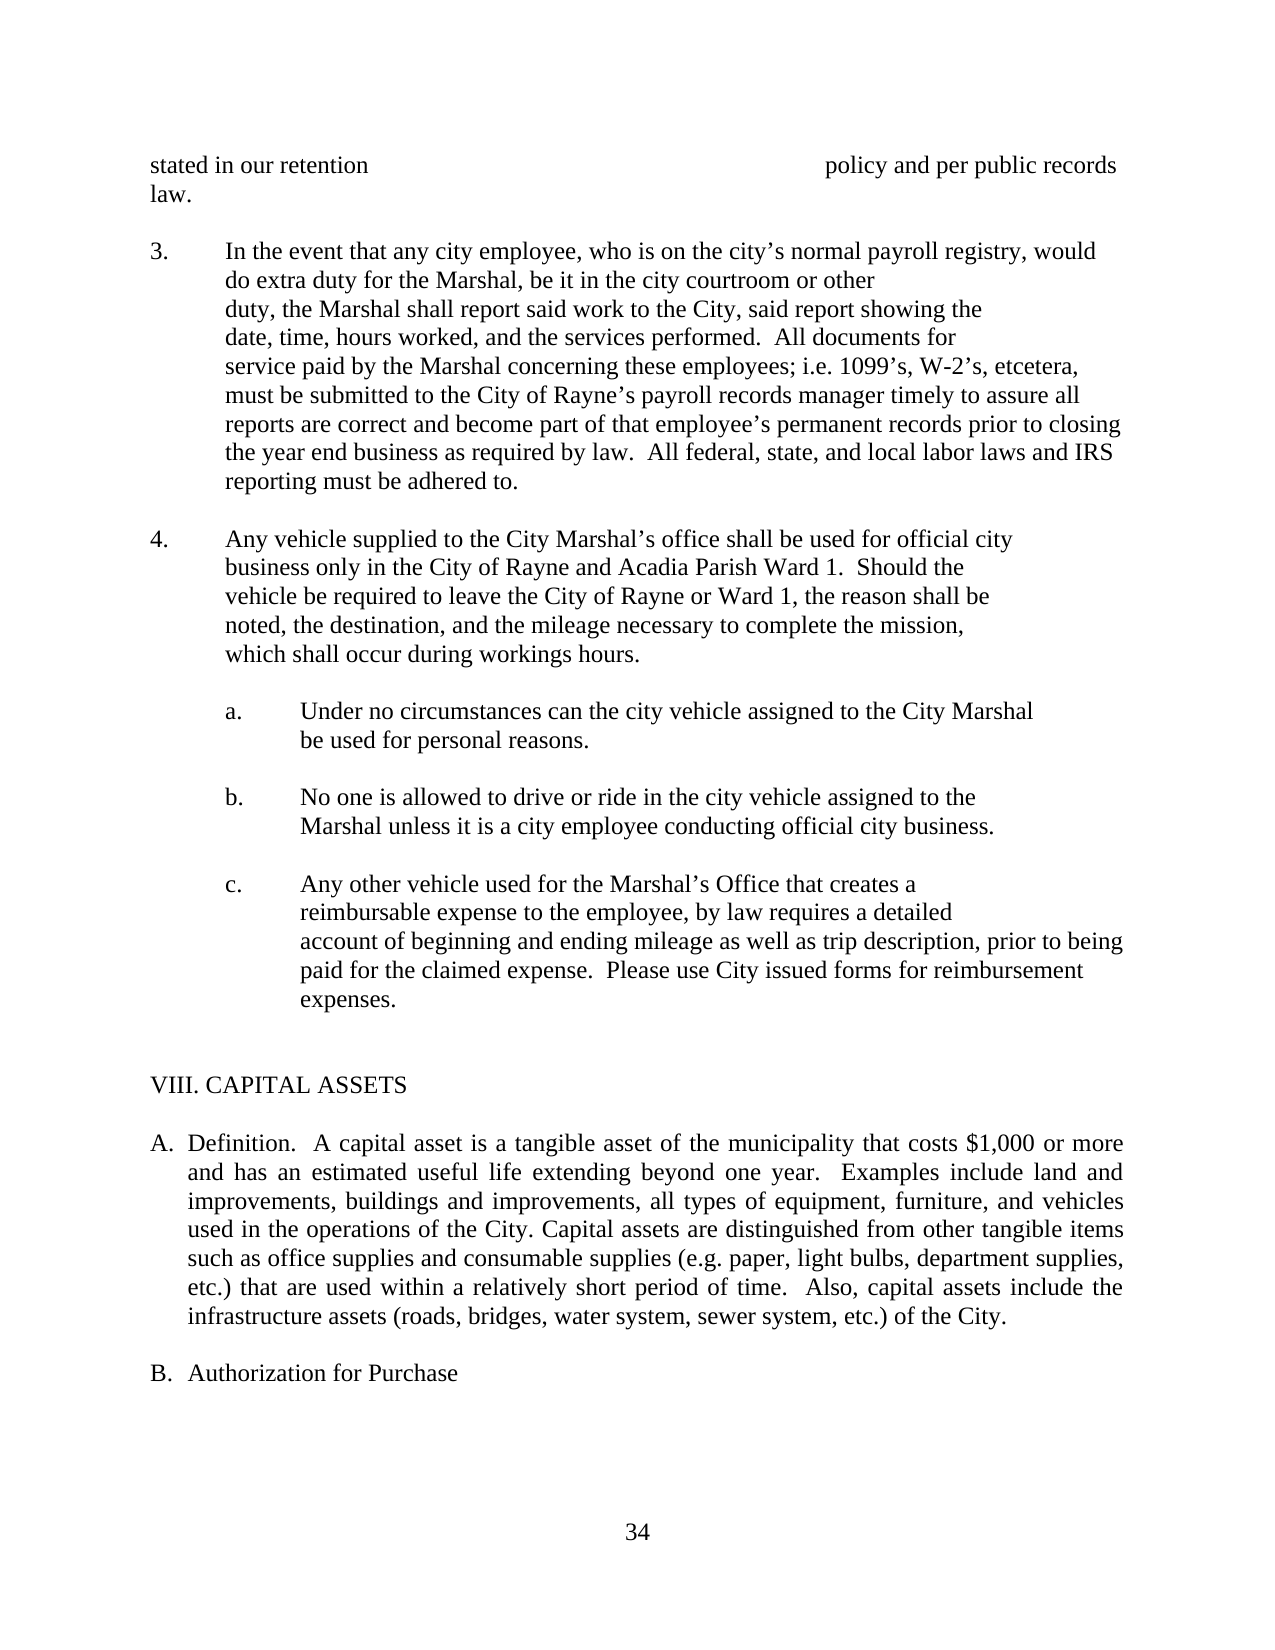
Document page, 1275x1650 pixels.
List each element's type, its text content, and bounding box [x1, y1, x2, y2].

text date, time, hours worked, and the services performed. All documents for [150, 322, 1125, 351]
text 4. Any vehicle supplied to the City Marshal’s office shall be used for official city [150, 524, 1125, 552]
text 3. In the event that any city employee, who is on the city’s normal payroll registry, would do extra duty for the Marshal, be it in the city courtroom or other [150, 236, 1125, 294]
list Authorization for Purchase [150, 1358, 1125, 1387]
text Marshal unless it is a city employee conducting official city business. [150, 811, 1125, 840]
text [150, 150, 1125, 207]
text reimbursable expense to the employee, by law requires a detailed [150, 897, 1125, 926]
list Definition. A capital asset is a tangible asset of the municipality that costs $1,000 or more and has an estimated useful life extending beyond one year. Examples include land and improvements, buildings and improvements, all types of equipment, furniture, and vehicles used in the operations of the City. Capital assets are distinguished from other tangible items such as office supplies and consumable supplies (e.g. paper, light bulbs, department supplies, etc.) that are used within a relatively short period of time. Also, capital assets include the infrastructure assets (roads, bridges, water system, sewer system, etc.) of the City. [150, 1128, 1125, 1329]
text vehicle be required to leave the City of Rayne or Ward 1, the reason shall be [150, 581, 1125, 610]
text account of beginning and ending mileage as well as trip description, prior to being paid for the claimed expense. Please use City issued forms for reimbursement expenses. [300, 926, 1125, 1012]
text duty, the Marshal shall report said work to the City, said report showing the [150, 294, 1125, 322]
text noted, the destination, and the mileage necessary to complete the mission, [150, 610, 1125, 639]
text VIII. CAPITAL ASSETS [150, 1070, 1125, 1099]
text business only in the City of Rayne and Acadia Parish Ward 1. Should the [150, 552, 1125, 581]
text b. No one is allowed to drive or ride in the city vehicle assigned to the [150, 782, 1125, 811]
text be used for personal reasons. [150, 725, 1125, 754]
text which shall occur during workings hours. [150, 639, 1125, 667]
text a. Under no circumstances can the city vehicle assigned to the City Marshal [150, 696, 1125, 725]
text c. Any other vehicle used for the Marshal’s Office that creates a [150, 869, 1125, 897]
text service paid by the Marshal concerning these employees; i.e. 1099’s, W-2’s, etcetera, must be submitted to the City of Rayne’s payroll records manager timely to assure all reports are correct and become part of that employee’s permanent records prior to closing the year end business as required by law. All federal, state, and local labor laws and IRS reporting must be adhered to. [150, 351, 1125, 495]
